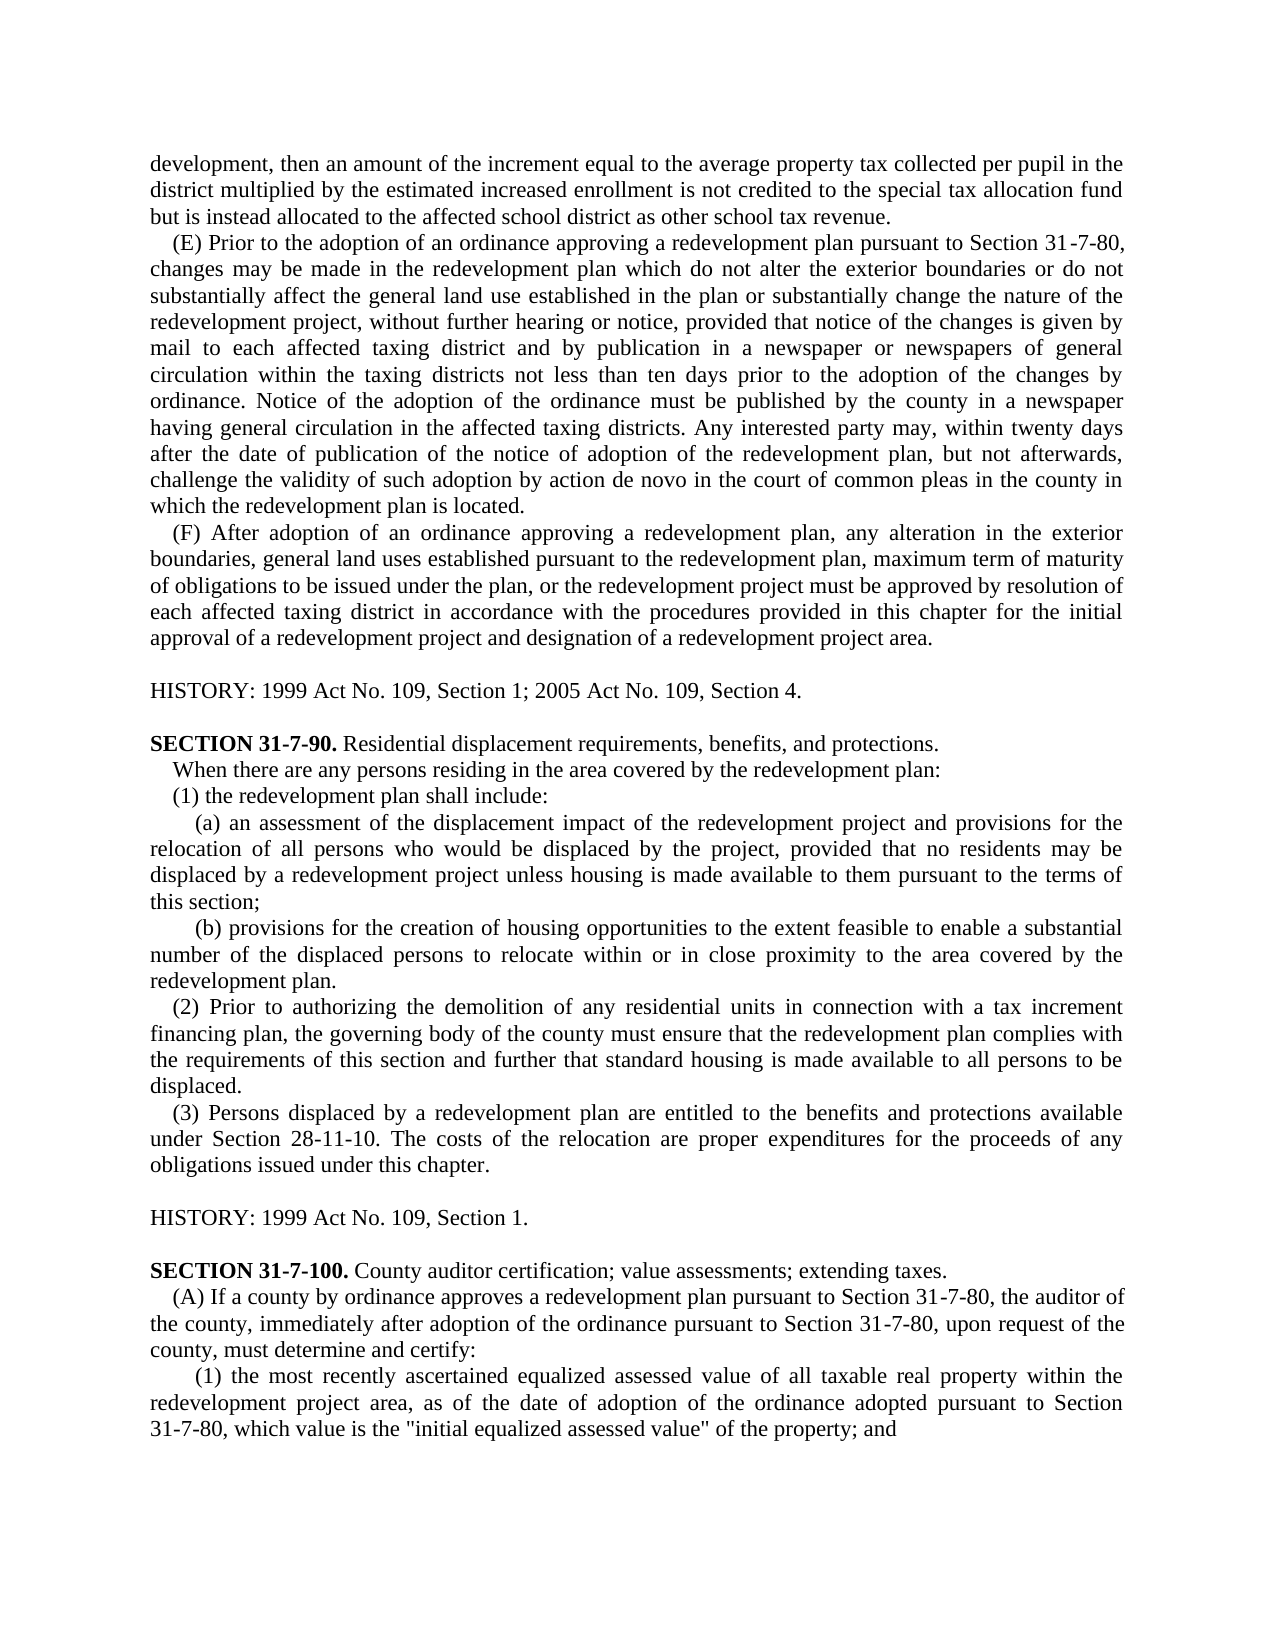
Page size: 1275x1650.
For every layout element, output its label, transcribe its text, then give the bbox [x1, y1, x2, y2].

text When there are any persons residing in the area covered by the redevelopment plan: [150, 756, 1125, 782]
text (E) Prior to the adoption of an ordinance approving a redevelopment plan pursuant to Section 31-7-80, changes may be made in the redevelopment plan which do not alter the exterior boundaries or do not substantially affect the general land use established in the plan or substantially change the nature of the redevelopment project, without further hearing or notice, provided that notice of the changes is given by mail to each affected taxing district and by publication in a newspaper or newspapers of general circulation within the taxing districts not less than ten days prior to the adoption of the changes by ordinance. Notice of the adoption of the ordinance must be published by the county in a newspaper having general circulation in the affected taxing districts. Any interested party may, within twenty days after the date of publication of the notice of adoption of the redevelopment plan, but not afterwards, challenge the validity of such adoption by action de novo in the court of common pleas in the county in which the redevelopment plan is located. [150, 229, 1125, 519]
text (A) If a county by ordinance approves a redevelopment plan pursuant to Section 31-7-80, the auditor of the county, immediately after adoption of the ordinance pursuant to Section 31-7-80, upon request of the county, must determine and certify: [150, 1283, 1125, 1362]
text (b) provisions for the creation of housing opportunities to the extent feasible to enable a substantial number of the displaced persons to relocate within or in close proximity to the area covered by the redevelopment plan. [150, 914, 1125, 993]
text SECTION 31-7-90. Residential displacement requirements, benefits, and protections. [150, 730, 1125, 756]
text (F) After adoption of an ordinance approving a redevelopment plan, any alteration in the exterior boundaries, general land uses established pursuant to the redevelopment plan, maximum term of maturity of obligations to be issued under the plan, or the redevelopment project must be approved by resolution of each affected taxing district in accordance with the procedures provided in this chapter for the initial approval of a redevelopment project and designation of a redevelopment project area. [150, 519, 1125, 651]
text HISTORY: 1999 Act No. 109, Section 1; 2005 Act No. 109, Section 4. [150, 677, 1125, 703]
text (1) the most recently ascertained equalized assessed value of all taxable real property within the redevelopment project area, as of the date of adoption of the ordinance adopted pursuant to Section 31-7-80, which value is the "initial equalized assessed value" of the property; and [150, 1362, 1125, 1441]
text (1) the redevelopment plan shall include: [150, 782, 1125, 809]
text HISTORY: 1999 Act No. 109, Section 1. [150, 1204, 1125, 1231]
text (2) Prior to authorizing the demolition of any residential units in connection with a tax increment financing plan, the governing body of the county must ensure that the redevelopment plan complies with the requirements of this section and further that standard housing is made available to all persons to be displaced. [150, 993, 1125, 1099]
text SECTION 31-7-100. County auditor certification; value assessments; extending taxes. [150, 1257, 1125, 1283]
text (3) Persons displaced by a redevelopment plan are entitled to the benefits and protections available under Section 28-11-10. The costs of the relocation are proper expenditures for the proceeds of any obligations issued under this chapter. [150, 1099, 1125, 1178]
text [150, 150, 1125, 229]
text (a) an assessment of the displacement impact of the redevelopment project and provisions for the relocation of all persons who would be displaced by the project, provided that no residents may be displaced by a redevelopment project unless housing is made available to them pursuant to the terms of this section; [150, 809, 1125, 914]
